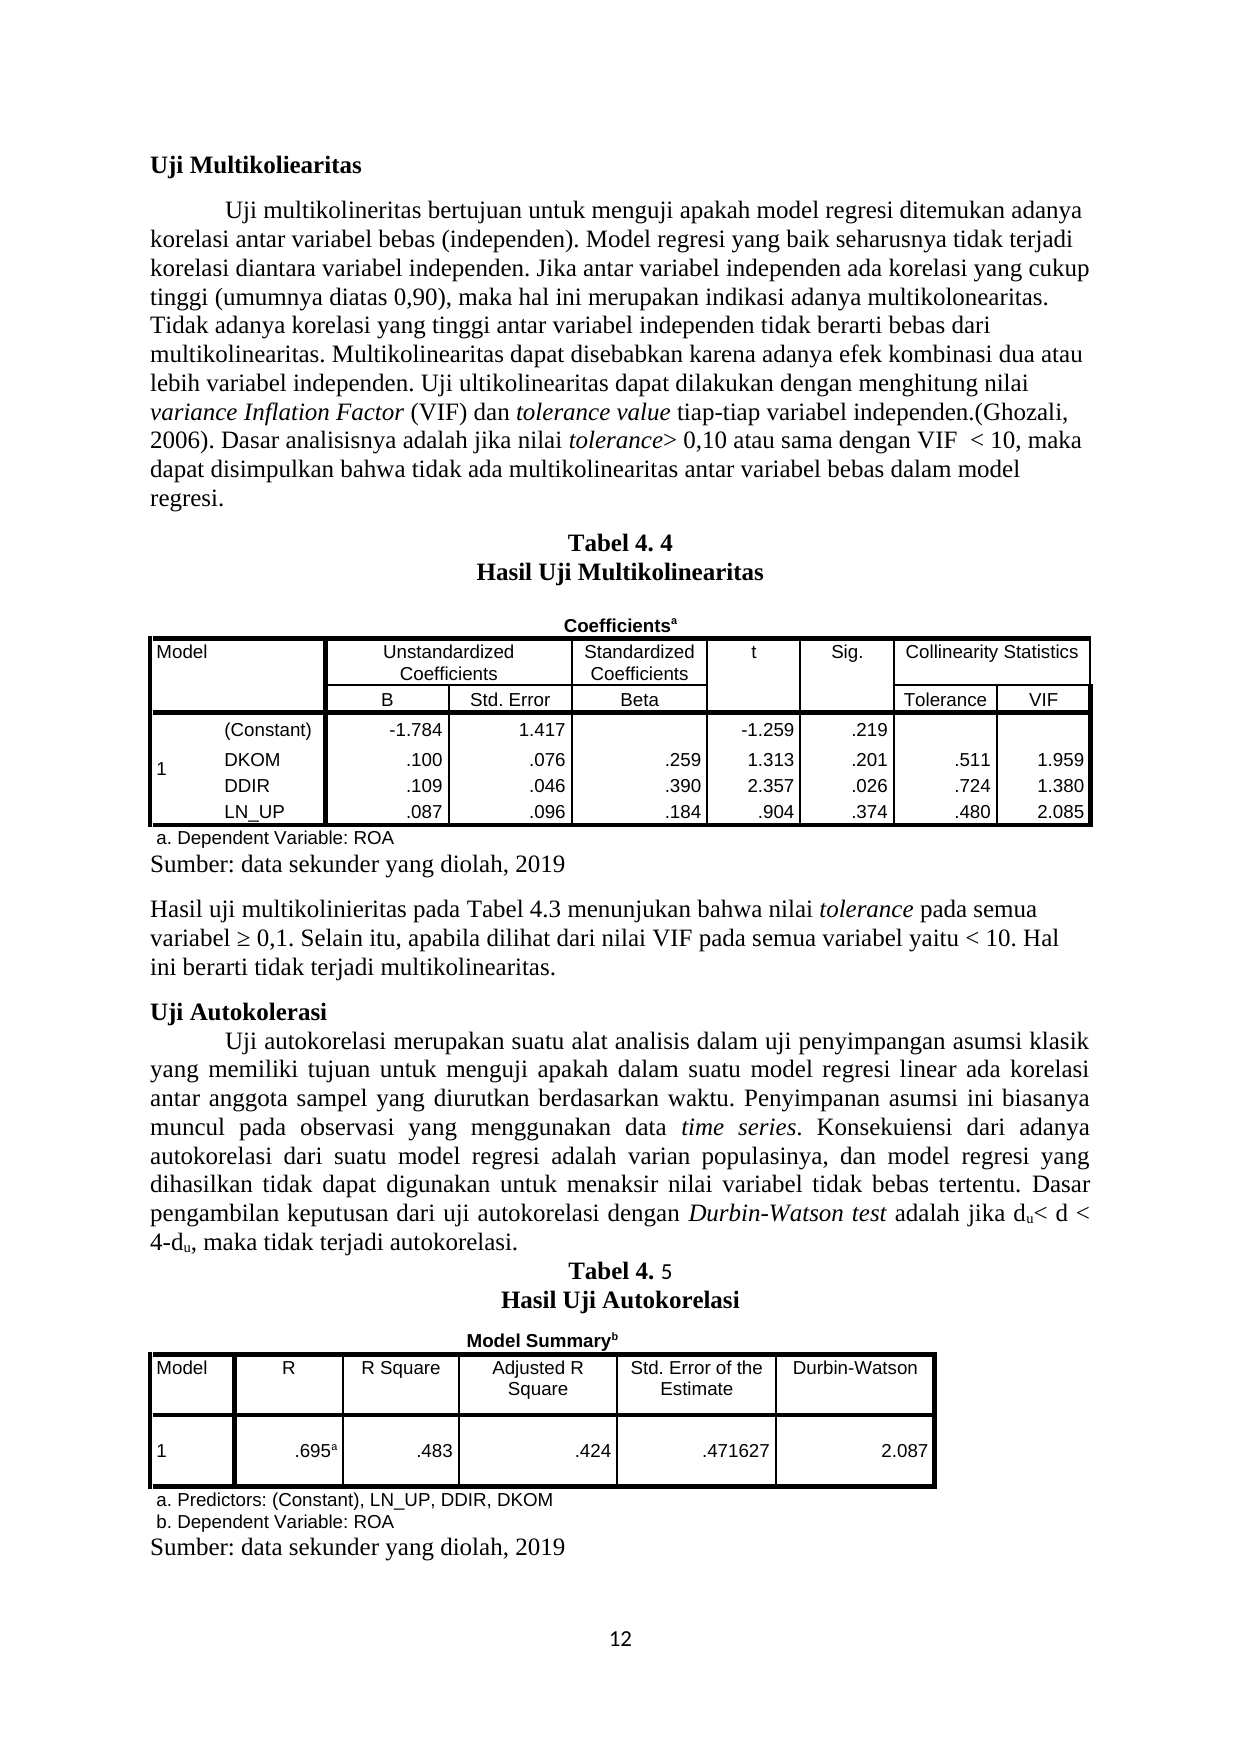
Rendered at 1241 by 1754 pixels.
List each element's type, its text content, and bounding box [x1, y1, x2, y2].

table_cell .184 [573, 796, 706, 822]
table_cell .374 [801, 796, 893, 822]
table_cell Unstandardized Coefficients [328, 641, 571, 684]
text Uji Multikoliearitas [150, 150, 1090, 179]
table_cell .259 [573, 744, 706, 770]
table_cell Std. Error [450, 686, 571, 710]
table_cell .087 [328, 796, 448, 822]
table_cell Std. Error of the Estimate [618, 1357, 775, 1412]
table_cell Sig. [801, 641, 893, 710]
table_cell Beta [573, 686, 706, 710]
table_cell .219 [801, 715, 893, 744]
table_cell Standardized Coefficients [573, 641, 706, 684]
table_cell 1.417 [450, 715, 571, 744]
table_cell -1.784 [328, 715, 448, 744]
text Hasil Uji Autokorelasi [150, 1285, 1090, 1313]
table_cell a. Dependent Variable: ROA [150, 824, 1090, 849]
table_cell .471627 [618, 1417, 775, 1484]
table_cell .724 [895, 770, 996, 796]
table_cell Model [152, 637, 323, 710]
table_cell 1 [152, 711, 218, 822]
table_cell -1.259 [708, 715, 799, 744]
text Hasil uji multikolinieritas pada Tabel 4.3 menunjukan bahwa nilai tolerance pada semua variabel ≥ 0,1. Selain itu, apabila dilihat dari nilai VIF pada semua variabel yaitu < 10. Hal ini berarti tidak terjadi multikolinearitas. [150, 894, 1090, 980]
table_cell .511 [895, 744, 996, 770]
table_cell .201 [801, 744, 893, 770]
text Sumber: data sekunder yang diolah, 2019 [150, 1532, 1090, 1561]
table_cell b. Dependent Variable: ROA [150, 1511, 934, 1532]
table_cell .100 [328, 744, 448, 770]
text Uji autokorelasi merupakan suatu alat analisis dalam uji penyimpangan asumsi klasik yang memiliki tujuan untuk menguji apakah dalam suatu model regresi linear ada korelasi antar anggota sampel yang diurutkan berdasarkan waktu. Penyimpanan asumsi ini biasanya muncul pada observasi yang menggunakan data time series. Konsekuiensi dari adanya autokorelasi dari suatu model regresi adalah varian populasinya, dan model regresi yang dihasilkan tidak dapat digunakan untuk menaksir nilai variabel tidak bebas tertentu. Dasar pengambilan keputusan dari uji autokorelasi dengan Durbin-Watson test adalah jika du< d < 4-du, maka tidak terjadi autokorelasi. [150, 1026, 1090, 1256]
table_cell LN_UP [218, 796, 323, 822]
table_cell a. Predictors: (Constant), LN_UP, DDIR, DKOM [150, 1485, 934, 1511]
table_cell .390 [573, 770, 706, 796]
table_cell .046 [450, 770, 571, 796]
table_cell .695a [237, 1417, 342, 1484]
text Hasil Uji Multikolinearitas [150, 557, 1090, 586]
table_cell .109 [328, 770, 448, 796]
table_cell 2.357 [708, 770, 799, 796]
text Uji multikolineritas bertujuan untuk menguji apakah model regresi ditemukan adanya korelasi antar variabel bebas (independen). Model regresi yang baik seharusnya tidak terjadi korelasi diantara variabel independen. Jika antar variabel independen ada korelasi yang cukup tinggi (umumnya diatas 0,90), maka hal ini merupakan indikasi adanya multikolonearitas. Tidak adanya korelasi yang tinggi antar variabel independen tidak berarti bebas dari multikolinearitas. Multikolinearitas dapat disebabkan karena adanya efek kombinasi dua atau lebih variabel independen. Uji ultikolinearitas dapat dilakukan dengan menghitung nilai variance Inflation Factor (VIF) dan tolerance value tiap-tiap variabel independen.(Ghozali, 2006). Dasar analisisnya adalah jika nilai tolerance> 0,10 atau sama dengan VIF < 10, maka dapat disimpulkan bahwa tidak ada multikolinearitas antar variabel bebas dalam model regresi. [150, 195, 1090, 512]
table_cell (Constant) [218, 715, 323, 744]
table_cell .424 [460, 1417, 616, 1484]
table_cell 1.959 [998, 744, 1088, 770]
table_cell [895, 715, 996, 744]
table_cell 2.087 [777, 1417, 932, 1484]
table_cell Adjusted R Square [460, 1357, 616, 1412]
table_cell Model [152, 1353, 232, 1412]
text Tabel 4. 4 [150, 528, 1090, 557]
table_cell t [708, 641, 799, 710]
table_cell .026 [801, 770, 893, 796]
table_header Coefficientsa [150, 615, 1090, 636]
table_cell 1.380 [998, 770, 1088, 796]
table_cell Collinearity Statistics [895, 641, 1089, 684]
table_cell VIF [998, 686, 1088, 710]
table_cell .904 [708, 796, 799, 822]
table_header Model Summaryb [150, 1330, 934, 1352]
table_cell .483 [344, 1417, 458, 1484]
table_cell [998, 715, 1088, 744]
table_cell R [237, 1357, 342, 1412]
table_cell Tolerance [895, 686, 996, 710]
table_cell .096 [450, 796, 571, 822]
table_cell [573, 715, 706, 744]
table_cell 2.085 [998, 796, 1088, 822]
table_cell DKOM [218, 744, 323, 770]
table_cell 1 [152, 1414, 232, 1484]
text Sumber: data sekunder yang diolah, 2019 [150, 849, 1090, 877]
text Tabel 4. 5 [150, 1256, 1090, 1285]
table_cell .480 [895, 796, 996, 822]
table_cell Durbin-Watson [777, 1357, 932, 1412]
table_cell B [328, 686, 448, 710]
table_cell DDIR [218, 770, 323, 796]
table_cell R Square [344, 1357, 458, 1412]
table_cell .076 [450, 744, 571, 770]
text Uji Autokolerasi [150, 997, 1090, 1026]
table_cell 1.313 [708, 744, 799, 770]
